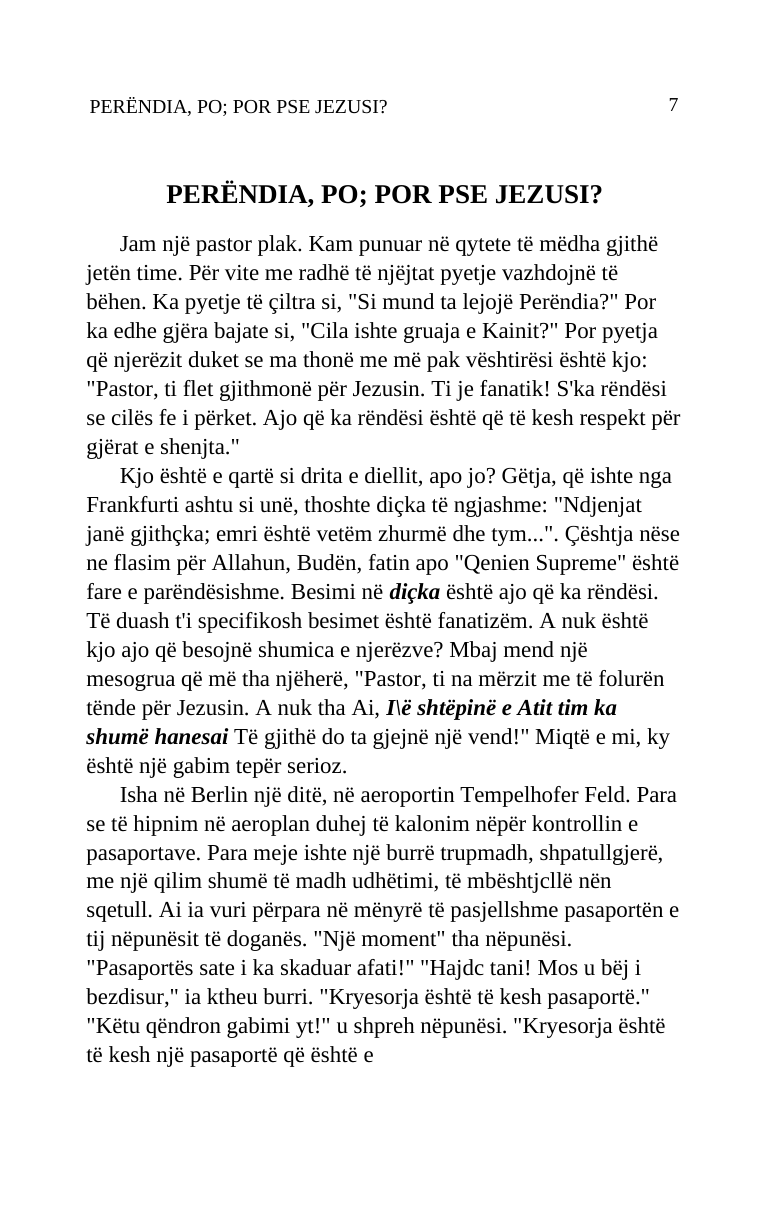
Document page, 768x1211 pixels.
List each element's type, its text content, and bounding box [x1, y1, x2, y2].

text Jam një pastor plak. Kam punuar në qytete të mëdha gjithë jetën time. Për vite me radhë të njëjtat pyetje vazhdojnë të bëhen. Ka pyetje të çiltra si, "Si mund ta lejojë Perëndia?" Por ka edhe gjëra bajate si, "Cila ishte gruaja e Kainit?" Por pyetja që njerëzit duket se ma thonë me më pak vështirësi është kjo: "Pastor, ti flet gjithmonë për Jezusin. Ti je fanatik! S'ka rëndësi se cilës fe i përket. Ajo që ka rëndësi është që të kesh respekt për gjërat e shenjta." [86, 229, 683, 460]
subtitle PERËNDIA, PO; POR PSE JEZUSI? [86, 182, 683, 209]
text Kjo është e qartë si drita e diellit, apo jo? Gëtja, që ishte nga Frankfurti ashtu si unë, thoshte diçka të ngjashme: "Ndjenjat janë gjithçka; emri është vetëm zhurmë dhe tym...". Çështja nëse ne flasim për Allahun, Budën, fatin apo "Qenien Supreme" është fare e parëndësishme. Besimi në diçka është ajo që ka rëndësi. Të duash t'i specifikosh besimet është fanatizëm. A nuk është kjo ajo që besojnë shumica e njerëzve? Mbaj mend një mesogrua që më tha njëherë, "Pastor, ti na mërzit me të folurën tënde për Jezusin. A nuk tha Ai, I\ë shtëpinë e Atit tim ka shumë hanesai Të gjithë do ta gjejnë një vend!" Miqtë e mi, ky është një gabim tepër serioz. [86, 460, 683, 779]
text Isha në Berlin një ditë, në aeroportin Tempelhofer Feld. Para se të hipnim në aeroplan duhej të kalonim nëpër kontrollin e pasaportave. Para meje ishte një burrë trupmadh, shpatullgjerë, me një qilim shumë të madh udhëtimi, të mbështjcllë nën sqetull. Ai ia vuri përpara në mënyrë të pasjellshme pasaportën e tij nëpunësit të doganës. "Një moment" tha nëpunësi. "Pasaportës sate i ka skaduar afati!" "Hajdc tani! Mos u bëj i bezdisur," ia ktheu burri. "Kryesorja është të kesh pasaportë." "Këtu qëndron gabimi yt!" u shpreh nëpunësi. "Kryesorja është të kesh një pasaportë që është e [86, 779, 683, 1068]
text PERËNDIA, PO; POR PSE JEZUSI? [89, 98, 388, 117]
